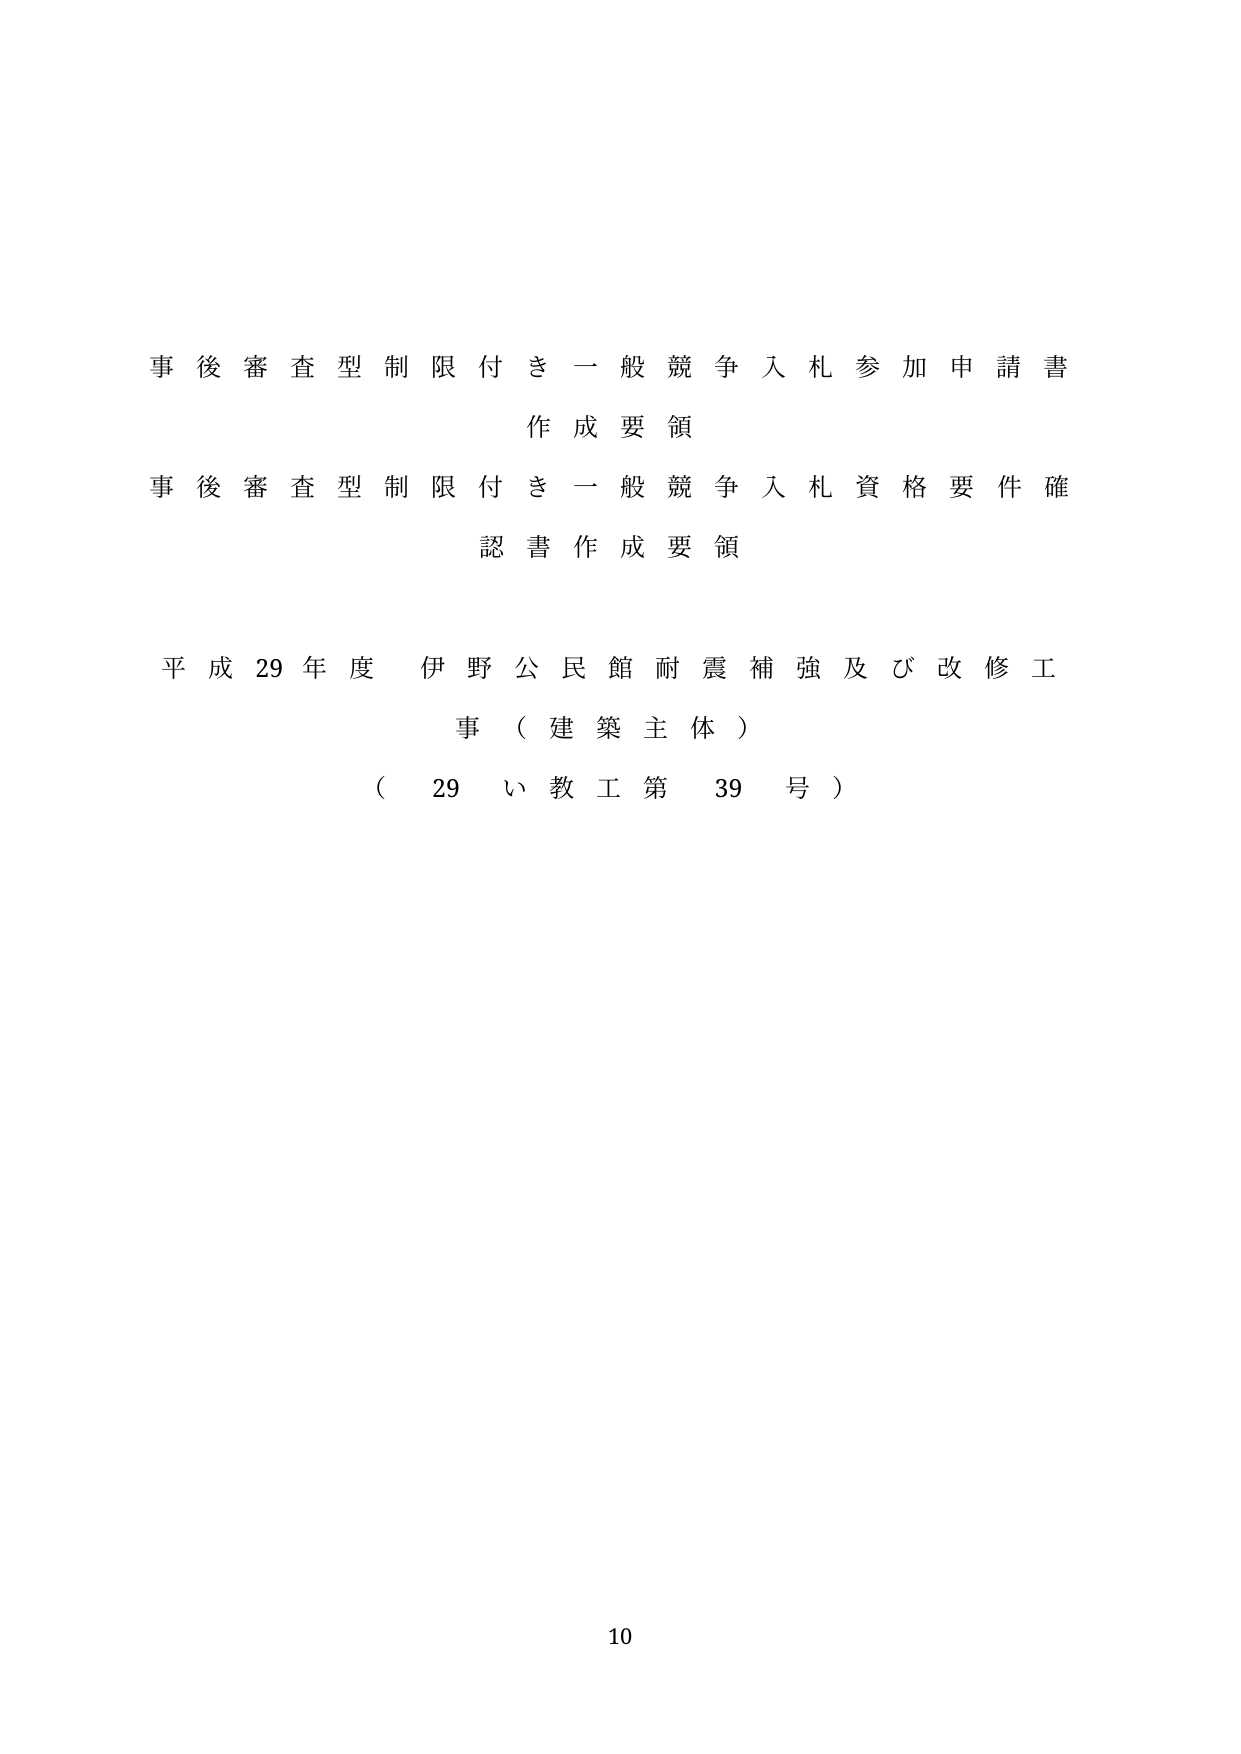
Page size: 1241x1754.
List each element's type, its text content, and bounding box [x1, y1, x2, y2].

text 事後審査型制限付き一般競争入札資格要件確認書作成要領 [149, 456, 1091, 576]
text 平成29年度 伊野公民館耐震補強及び改修工事（建築主体） [149, 636, 1091, 757]
text （29い教工第39号） [149, 757, 1091, 817]
text 事後審査型制限付き一般競争入札参加申請書作成要領 [149, 335, 1091, 456]
